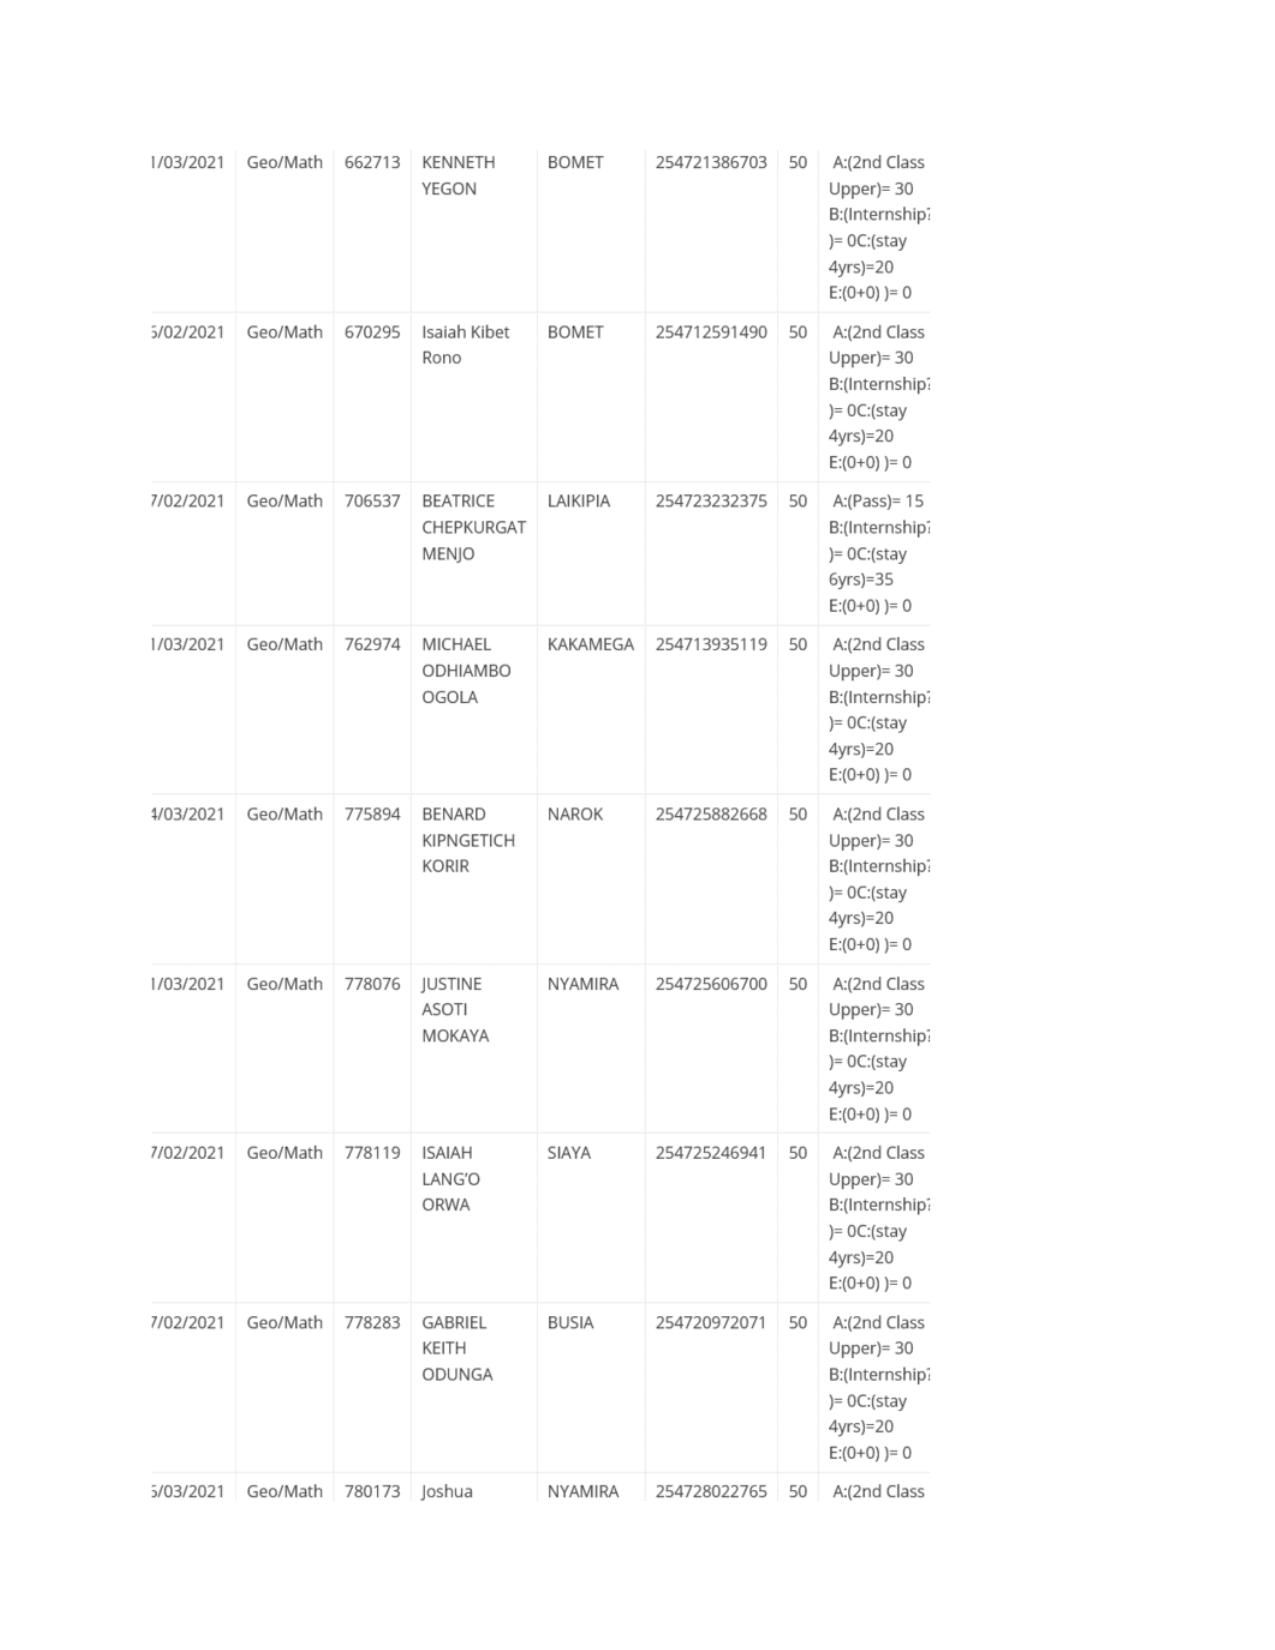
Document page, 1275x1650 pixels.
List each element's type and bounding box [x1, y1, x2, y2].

picture [150, 150, 930, 1501]
